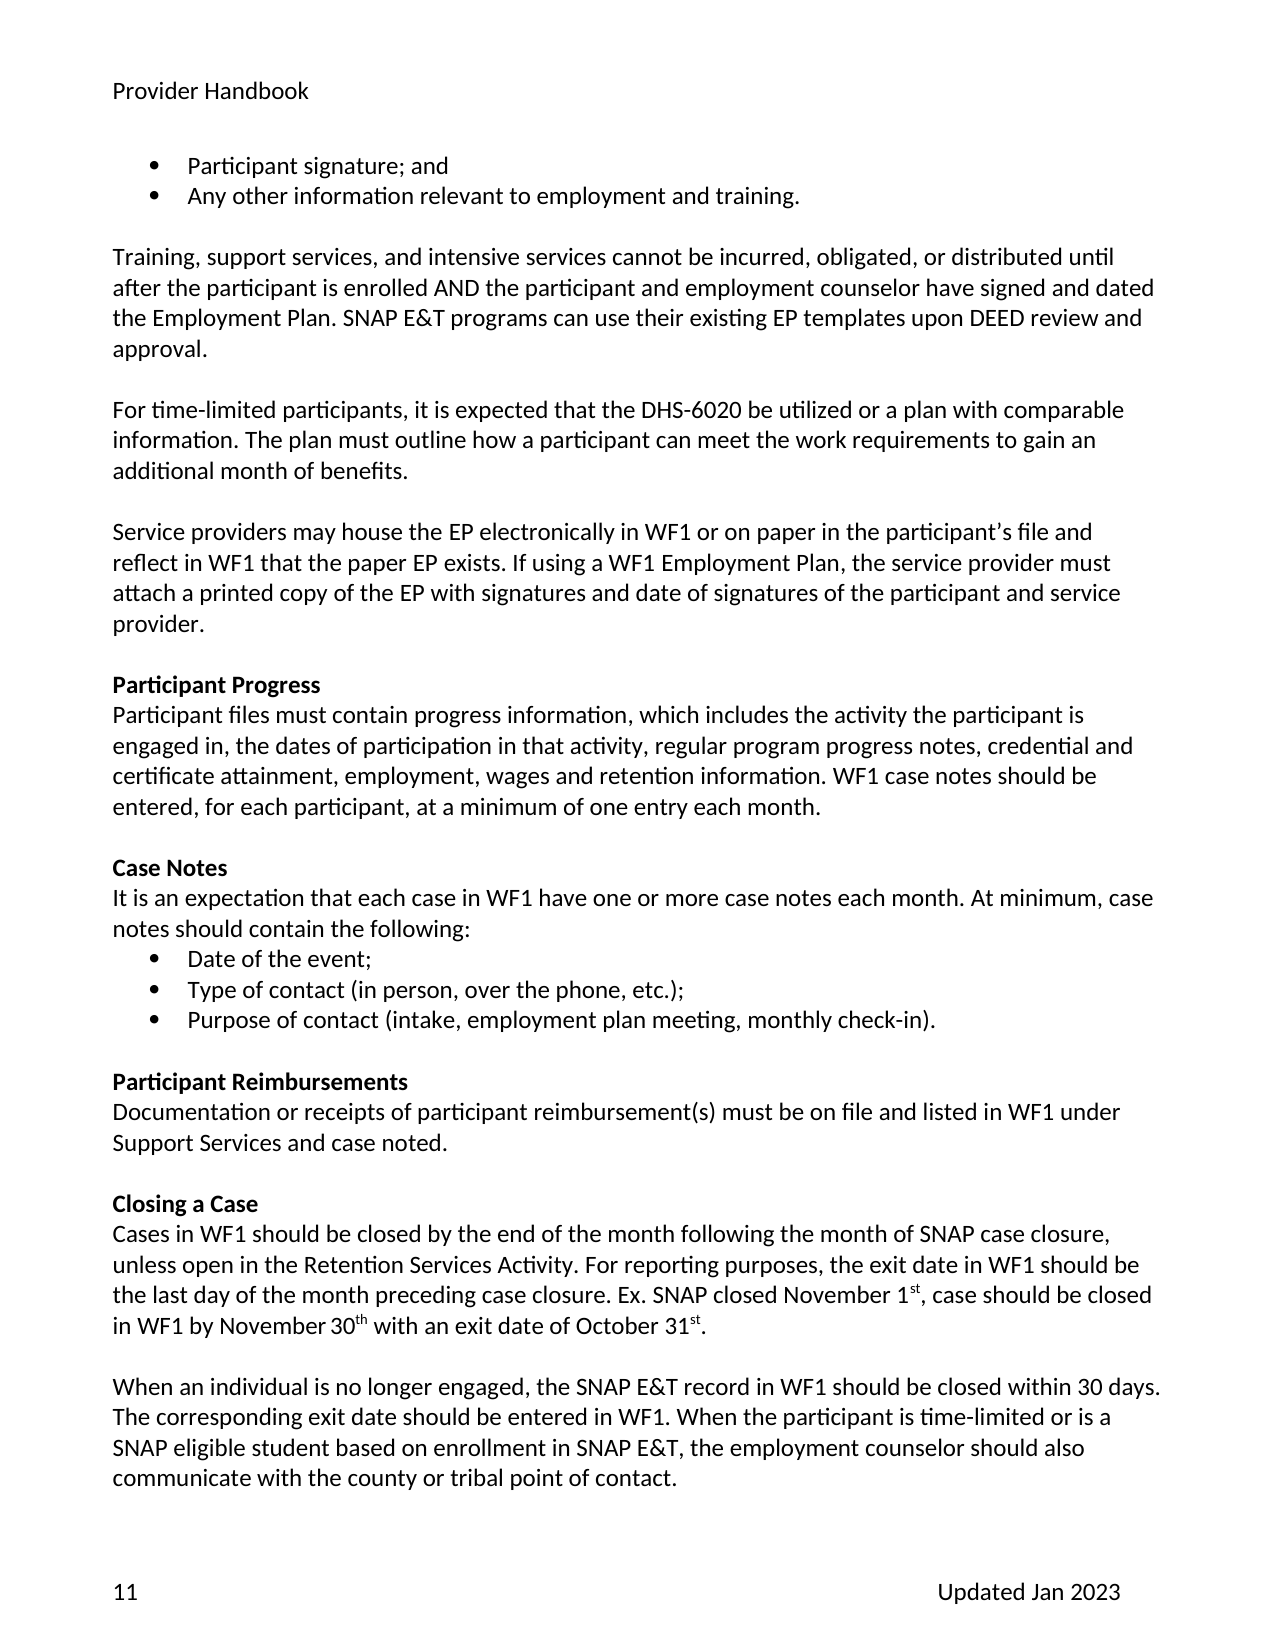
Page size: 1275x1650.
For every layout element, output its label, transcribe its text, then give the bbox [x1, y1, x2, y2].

text Case Notes [112, 852, 1162, 882]
text Closing a Case [112, 1188, 1162, 1218]
text It is an expectation that each case in WF1 have one or more case notes each month. At minimum, case notes should contain the following: [112, 882, 1162, 943]
list Date of the event; [150, 943, 1162, 974]
text When an individual is no longer engaged, the SNAP E&T record in WF1 should be closed within 30 days. The corresponding exit date should be entered in WF1. When the participant is time-limited or is a SNAP eligible student based on enrollment in SNAP E&T, the employment counselor should also communicate with the county or tribal point of contact. [112, 1371, 1162, 1493]
text Participant Progress [112, 669, 1162, 699]
text Participant files must contain progress information, which includes the activity the participant is engaged in, the dates of participation in that activity, regular program progress notes, credential and certificate attainment, employment, wages and retention information. WF1 case notes should be entered, for each participant, at a minimum of one entry each month. [112, 699, 1162, 821]
list Any other information relevant to employment and training. [150, 181, 1162, 211]
text Training, support services, and intensive services cannot be incurred, obligated, or distributed until after the participant is enrolled AND the participant and employment counselor have signed and dated the Employment Plan. SNAP E&T programs can use their existing EP templates upon DEED review and approval. [112, 242, 1162, 364]
list Participant signature; and [150, 150, 1162, 181]
text Cases in WF1 should be closed by the end of the month following the month of SNAP case closure, unless open in the Retention Services Activity. For reporting purposes, the exit date in WF1 should be the last day of the month preceding case closure. Ex. SNAP closed November 1st, case should be closed in WF1 by November 30th with an exit date of October 31st. [112, 1218, 1162, 1340]
text For time-limited participants, it is expected that the DHS-6020 be utilized or a plan with comparable information. The plan must outline how a participant can meet the work requirements to gain an additional month of benefits. [112, 394, 1162, 486]
list Type of contact (in person, over the phone, etc.); [150, 974, 1162, 1004]
list Purpose of contact (intake, employment plan meeting, monthly check-in). [150, 1004, 1162, 1035]
text Documentation or receipts of participant reimbursement(s) must be on file and listed in WF1 under Support Services and case noted. [112, 1096, 1162, 1157]
text Participant Reimbursements [112, 1066, 1162, 1096]
text Service providers may house the EP electronically in WF1 or on paper in the participant’s file and reflect in WF1 that the paper EP exists. If using a WF1 Employment Plan, the service provider must attach a printed copy of the EP with signatures and date of signatures of the participant and service provider. [112, 516, 1162, 638]
